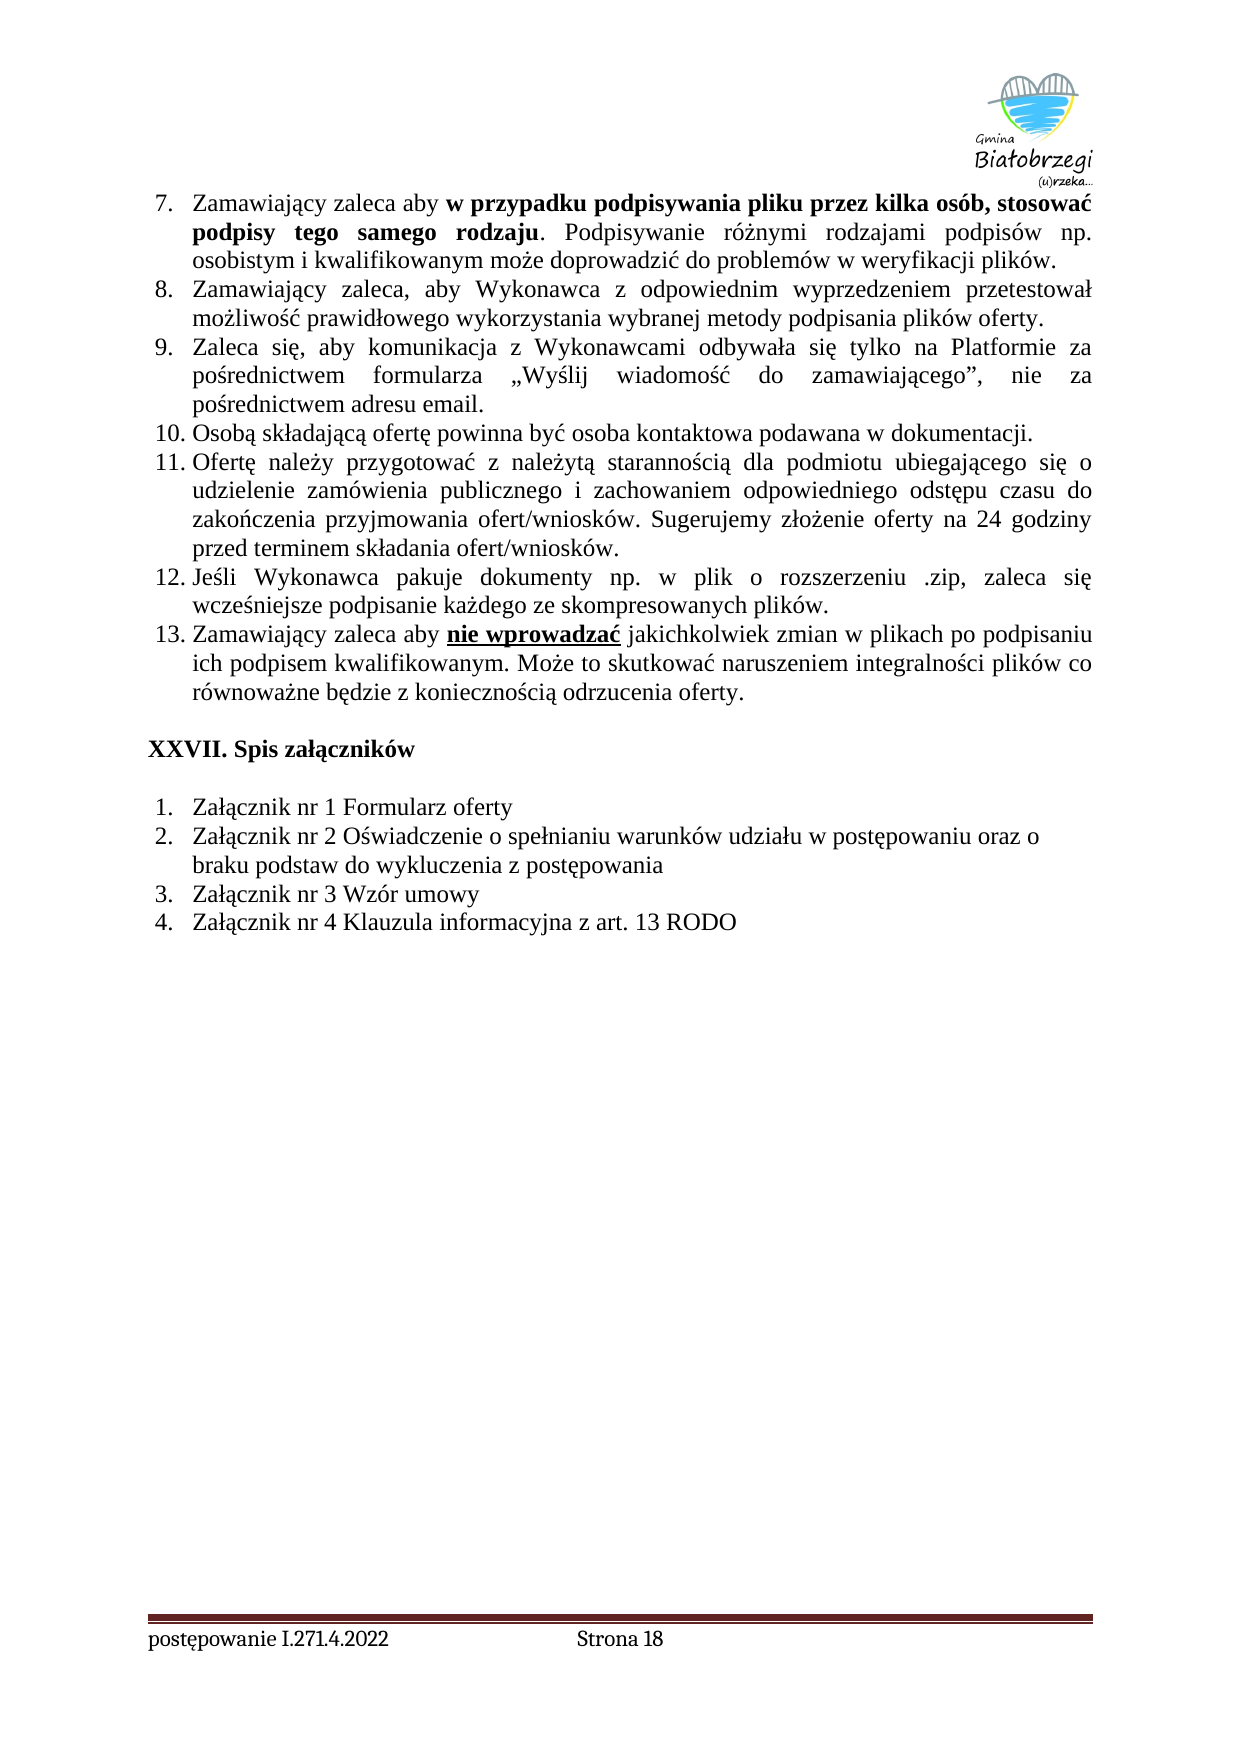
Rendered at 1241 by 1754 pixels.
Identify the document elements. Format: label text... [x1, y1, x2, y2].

text XXVII. Spis załączników [148, 734, 1093, 763]
list Zamawiający zaleca, aby Wykonawca z odpowiednim wyprzedzeniem przetestował możliwość prawidłowego wykorzystania wybranej metody podpisania plików oferty. [154, 274, 1093, 332]
list Osobą składającą ofertę powinna być osoba kontaktowa podawana w dokumentacji. [154, 418, 1093, 447]
list Załącznik nr 1 Formularz oferty [154, 792, 1093, 821]
list Załącznik nr 4 Klauzula informacyjna z art. 13 RODO [154, 907, 1093, 936]
list Zaleca się, aby komunikacja z Wykonawcami odbywała się tylko na Platformie za pośrednictwem formularza „Wyślij wiadomość do zamawiającego”, nie za pośrednictwem adresu email. [154, 332, 1093, 418]
picture [975, 73, 1093, 188]
list Zamawiający zaleca aby nie wprowadzać jakichkolwiek zmian w plikach po podpisaniu ich podpisem kwalifikowanym. Może to skutkować naruszeniem integralności plików co równoważne będzie z koniecznością odrzucenia oferty. [154, 619, 1093, 705]
list Załącznik nr 2 Oświadczenie o spełnianiu warunków udziału w postępowaniu oraz o braku podstaw do wykluczenia z postępowania [154, 821, 1093, 879]
list Zamawiający zaleca aby w przypadku podpisywania pliku przez kilka osób, stosować podpisy tego samego rodzaju. Podpisywanie różnymi rodzajami podpisów np. osobistym i kwalifikowanym może doprowadzić do problemów w weryfikacji plików. [154, 188, 1093, 274]
list Ofertę należy przygotować z należytą starannością dla podmiotu ubiegającego się o udzielenie zamówienia publicznego i zachowaniem odpowiedniego odstępu czasu do zakończenia przyjmowania ofert/wniosków. Sugerujemy złożenie oferty na 24 godziny przed terminem składania ofert/wniosków. [154, 447, 1093, 562]
list Załącznik nr 3 Wzór umowy [154, 879, 1093, 907]
list Jeśli Wykonawca pakuje dokumenty np. w plik o rozszerzeniu .zip, zaleca się wcześniejsze podpisanie każdego ze skompresowanych plików. [154, 562, 1093, 619]
